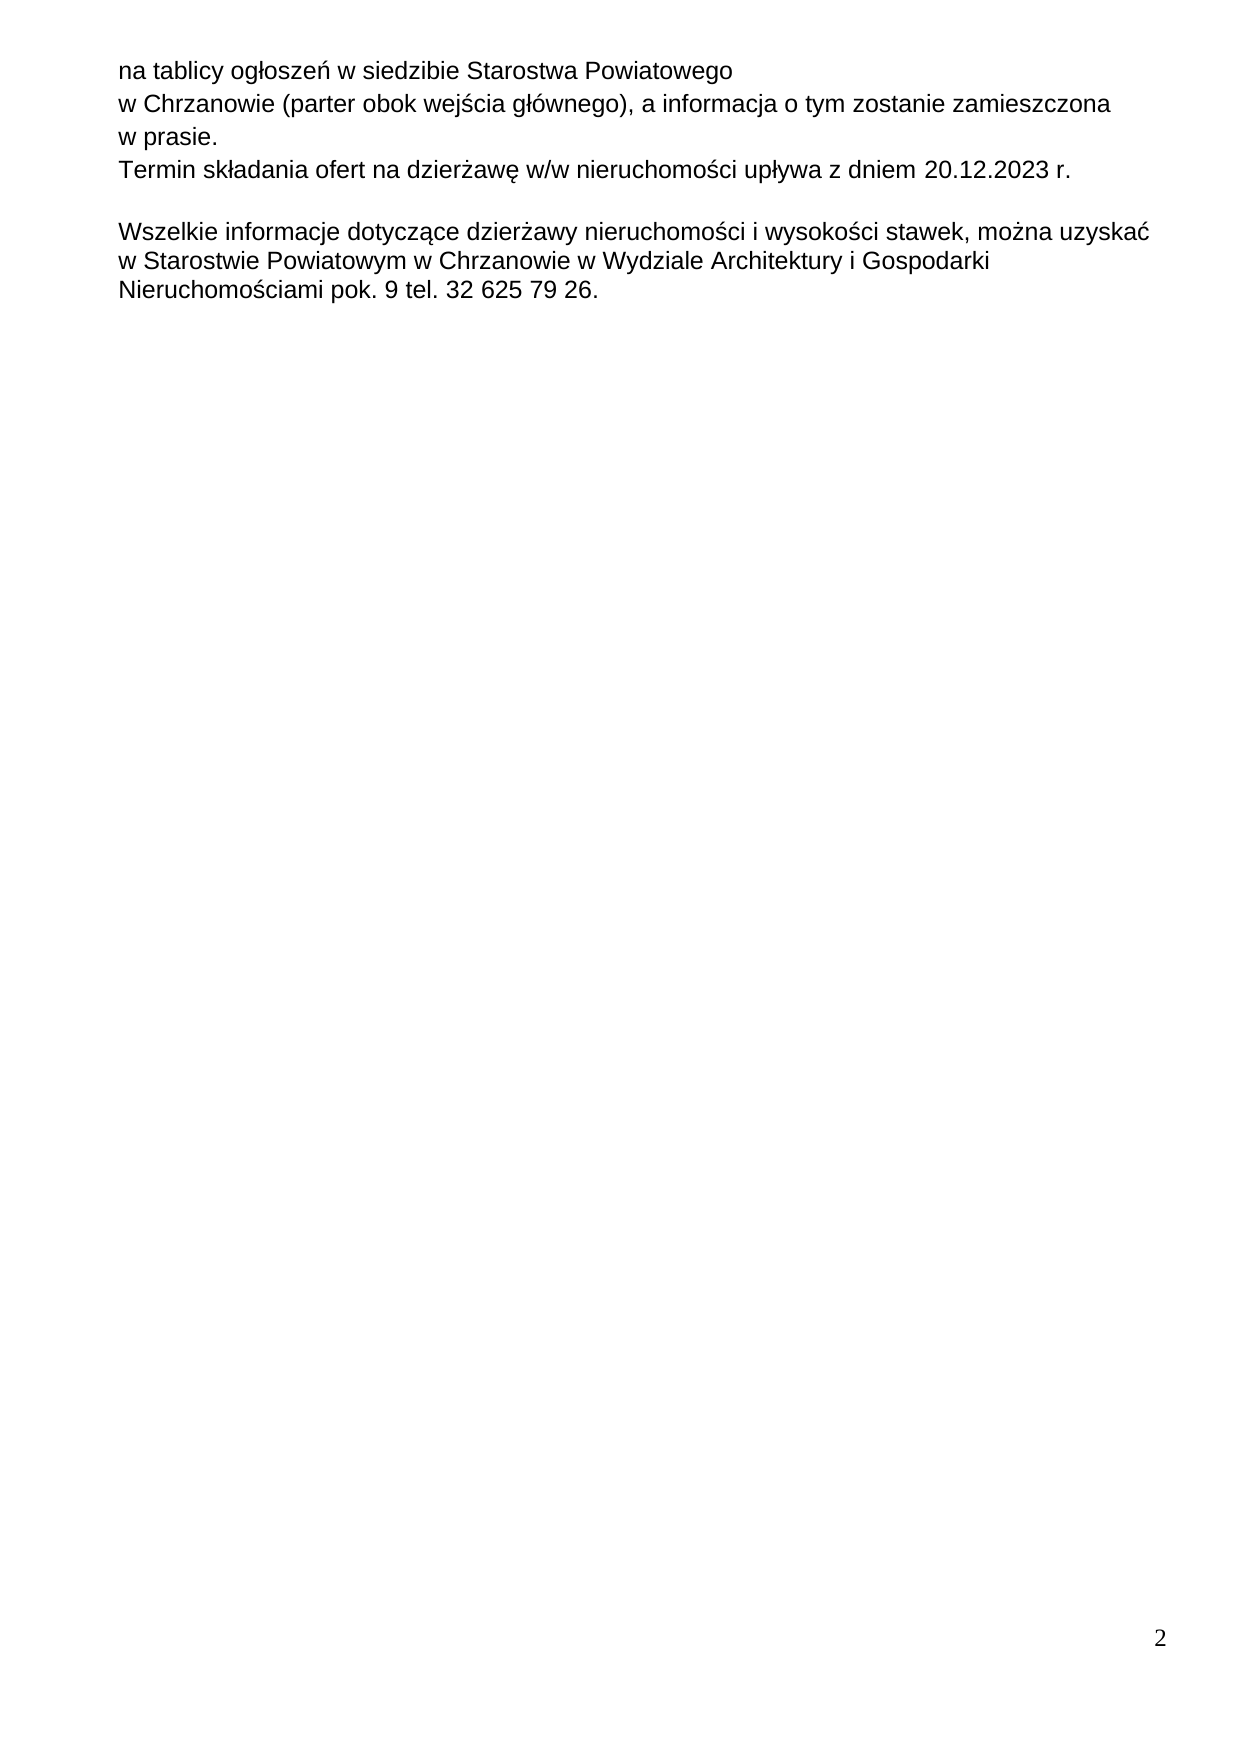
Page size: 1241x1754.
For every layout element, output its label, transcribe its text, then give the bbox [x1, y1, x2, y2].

text Termin składania ofert na dzierżawę w/w nieruchomości upływa z dniem 20.12.2023 r. [118, 155, 1167, 184]
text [118, 56, 1167, 151]
text Wszelkie informacje dotyczące dzierżawy nieruchomości i wysokości stawek, można uzyskać w Starostwie Powiatowym w Chrzanowie w Wydziale Architektury i Gospodarki Nieruchomościami pok. 9 tel. 32 625 79 26. [118, 217, 1167, 303]
